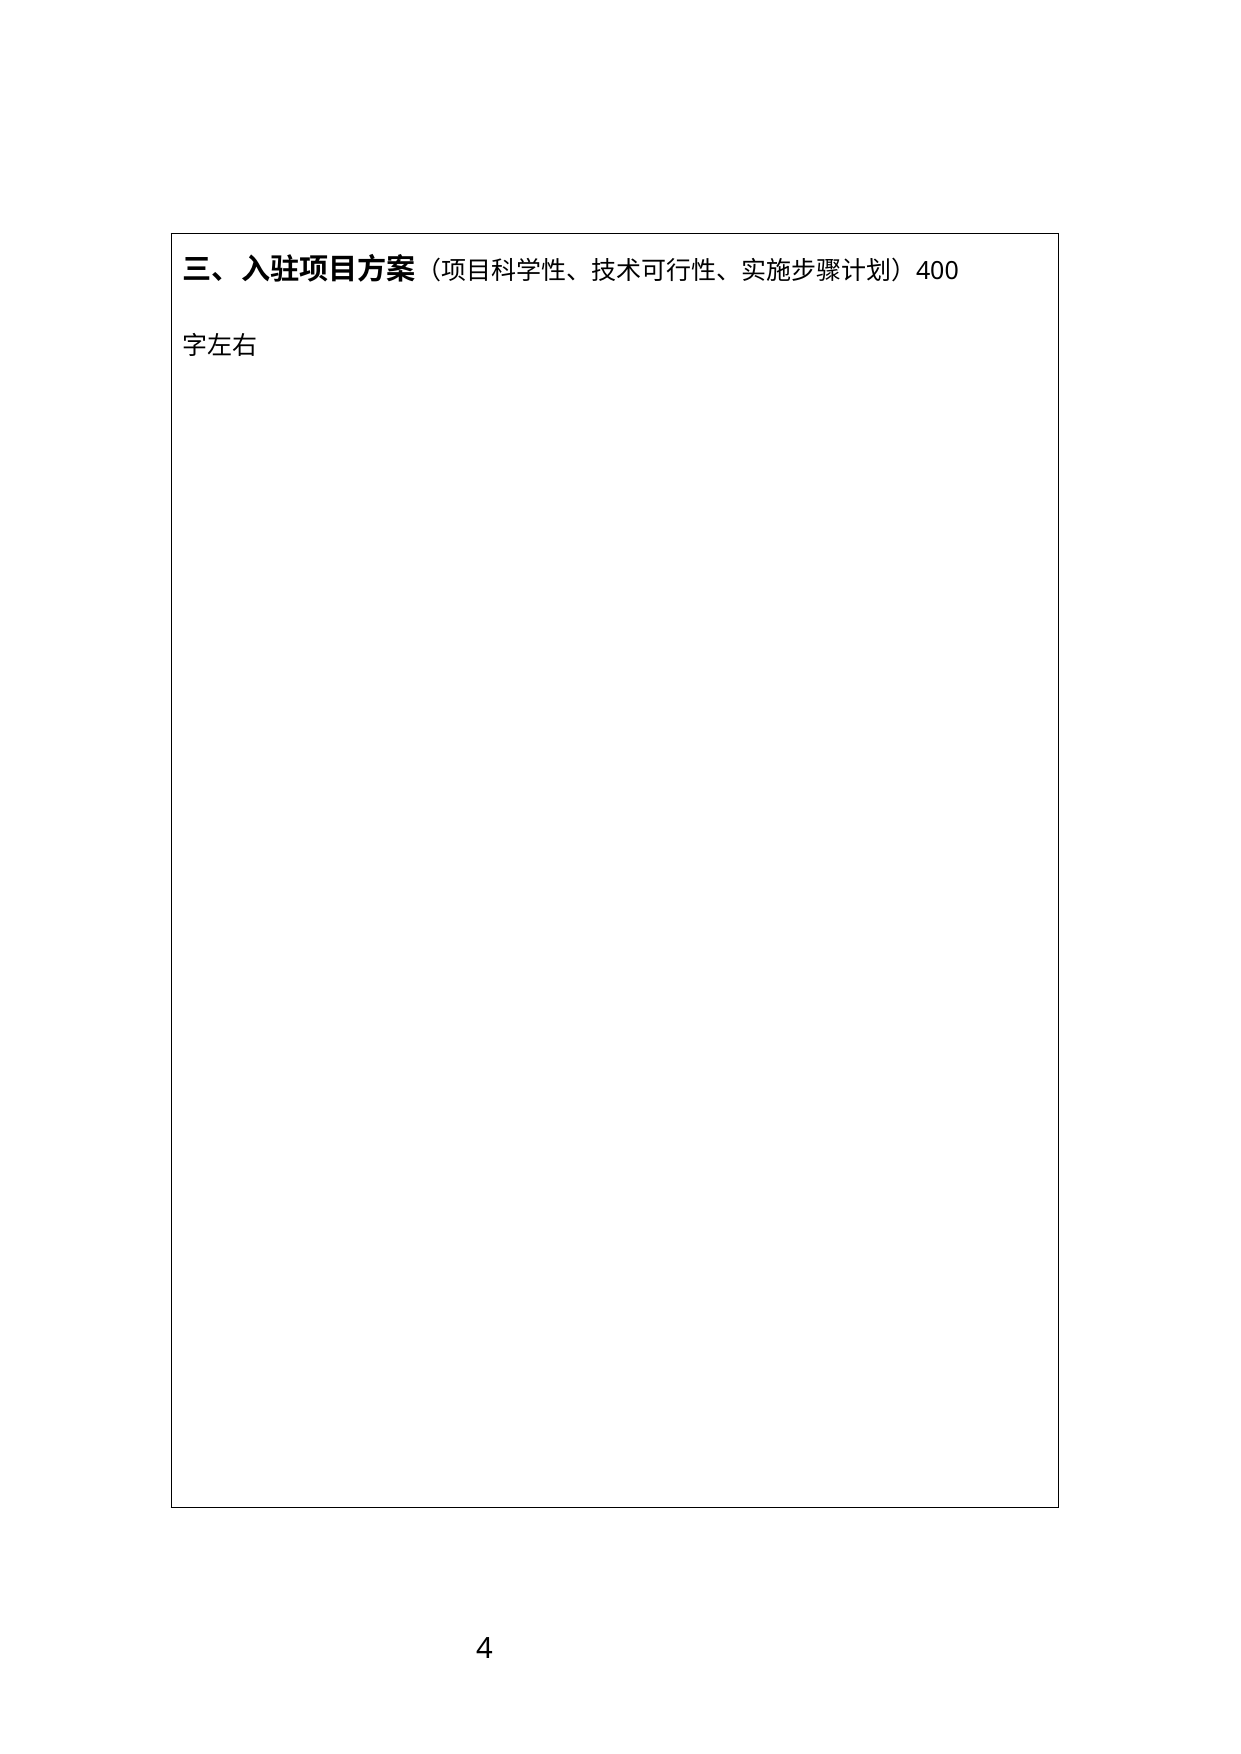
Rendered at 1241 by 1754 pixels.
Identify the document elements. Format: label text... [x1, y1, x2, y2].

table_cell 三、入驻项目方案（项目科学性、技术可行性、实施步骤计划）400 字左右 [172, 234, 1058, 1507]
